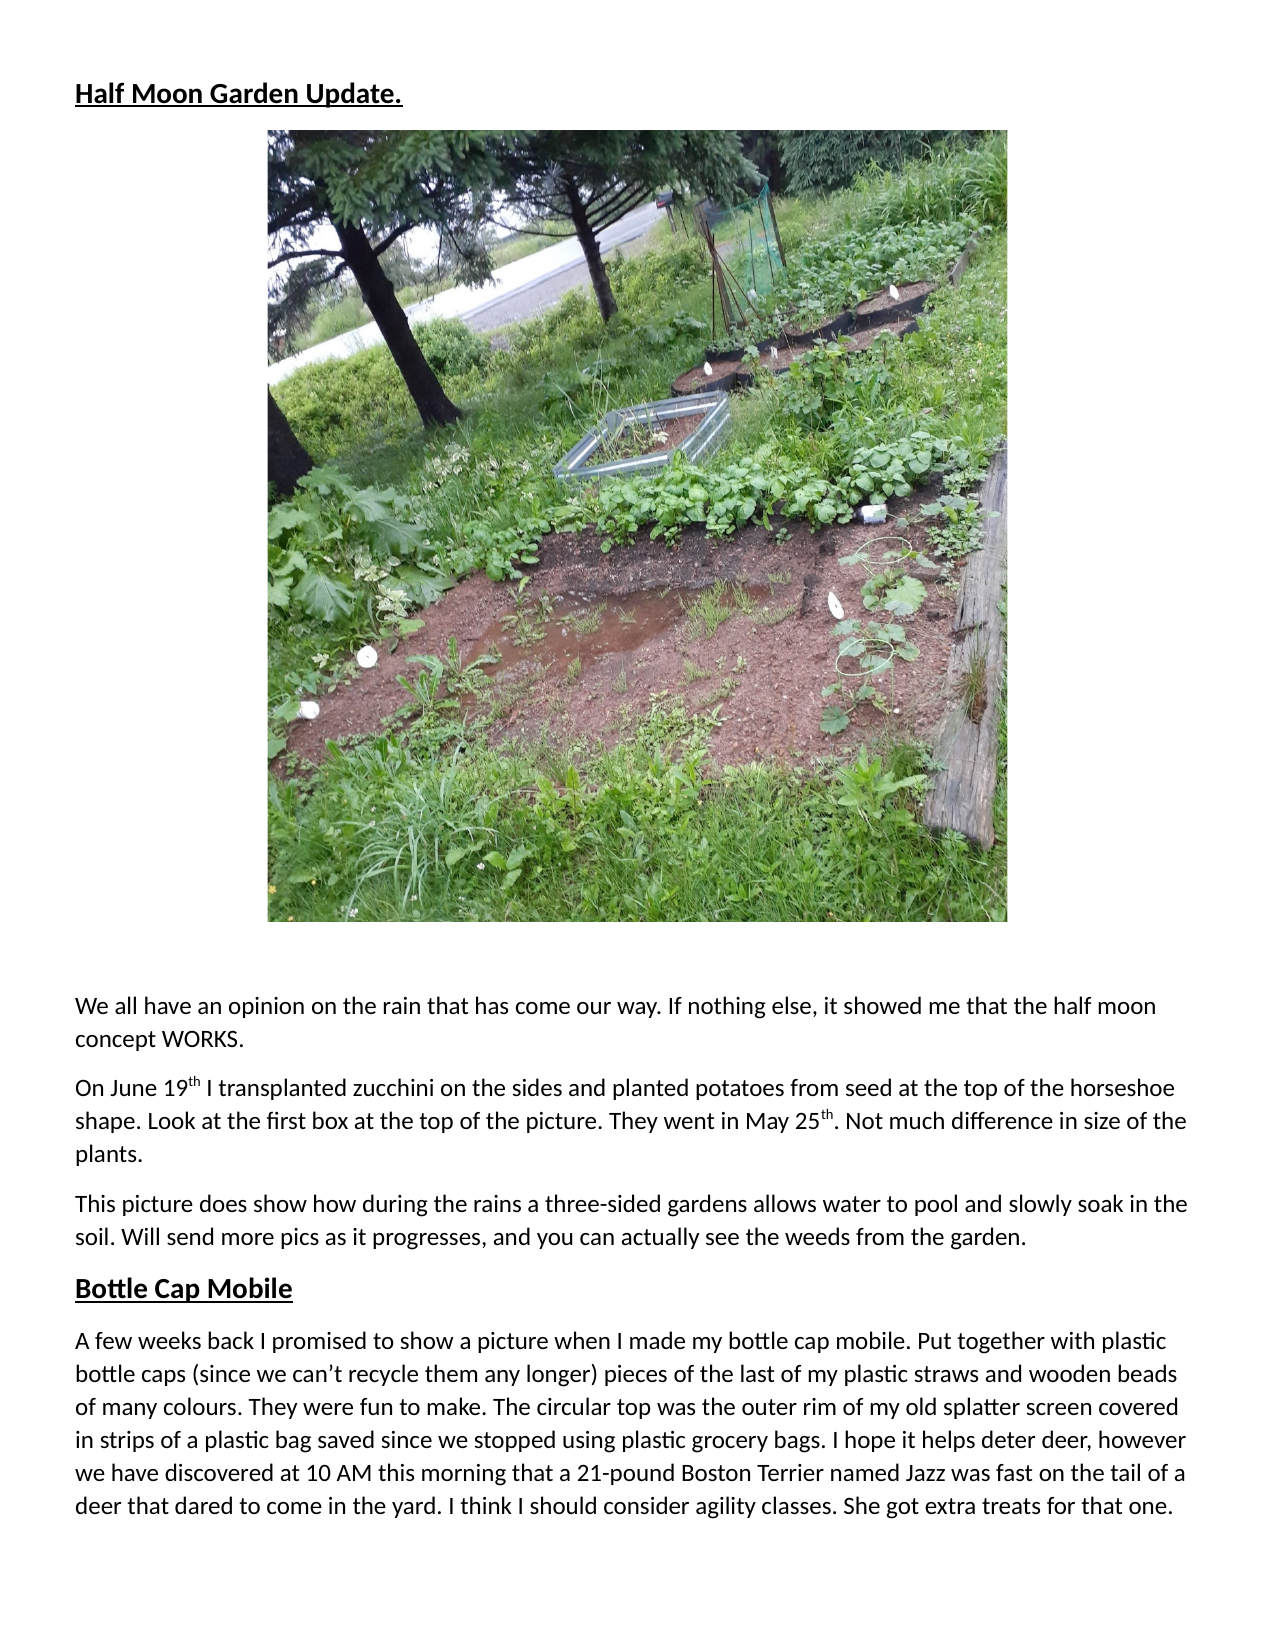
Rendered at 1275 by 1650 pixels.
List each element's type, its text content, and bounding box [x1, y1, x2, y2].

text Half Moon Garden Update. [75, 75, 1200, 111]
text This picture does show how during the rains a three-sided gardens allows water to pool and slowly soak in the soil. Will send more pics as it progresses, and you can actually see the weeds from the garden. [75, 1188, 1200, 1251]
text We all have an opinion on the rain that has come our way. If nothing else, it showed me that the half moon concept WORKS. [75, 990, 1200, 1053]
text On June 19th I transplanted zucchini on the sides and planted potatoes from seed at the top of the horseshoe shape. Look at the first box at the top of the picture. They went in May 25th. Not much difference in size of the plants. [75, 1072, 1200, 1169]
text Bottle Cap Mobile [75, 1270, 1200, 1306]
picture [267, 130, 1008, 922]
text A few weeks back I promised to show a picture when I made my bottle cap mobile. Put together with plastic bottle caps (since we can’t recycle them any longer) pieces of the last of my plastic straws and wooden beads of many colours. They were fun to make. The circular top was the outer rim of my old splatter screen covered in strips of a plastic bag saved since we stopped using plastic grocery bags. I hope it helps deter deer, however we have discovered at 10 AM this morning that a 21-pound Boston Terrier named Jazz was fast on the tail of a deer that dared to come in the yard. I think I should consider agility classes. She got extra treats for that one. [75, 1326, 1200, 1521]
